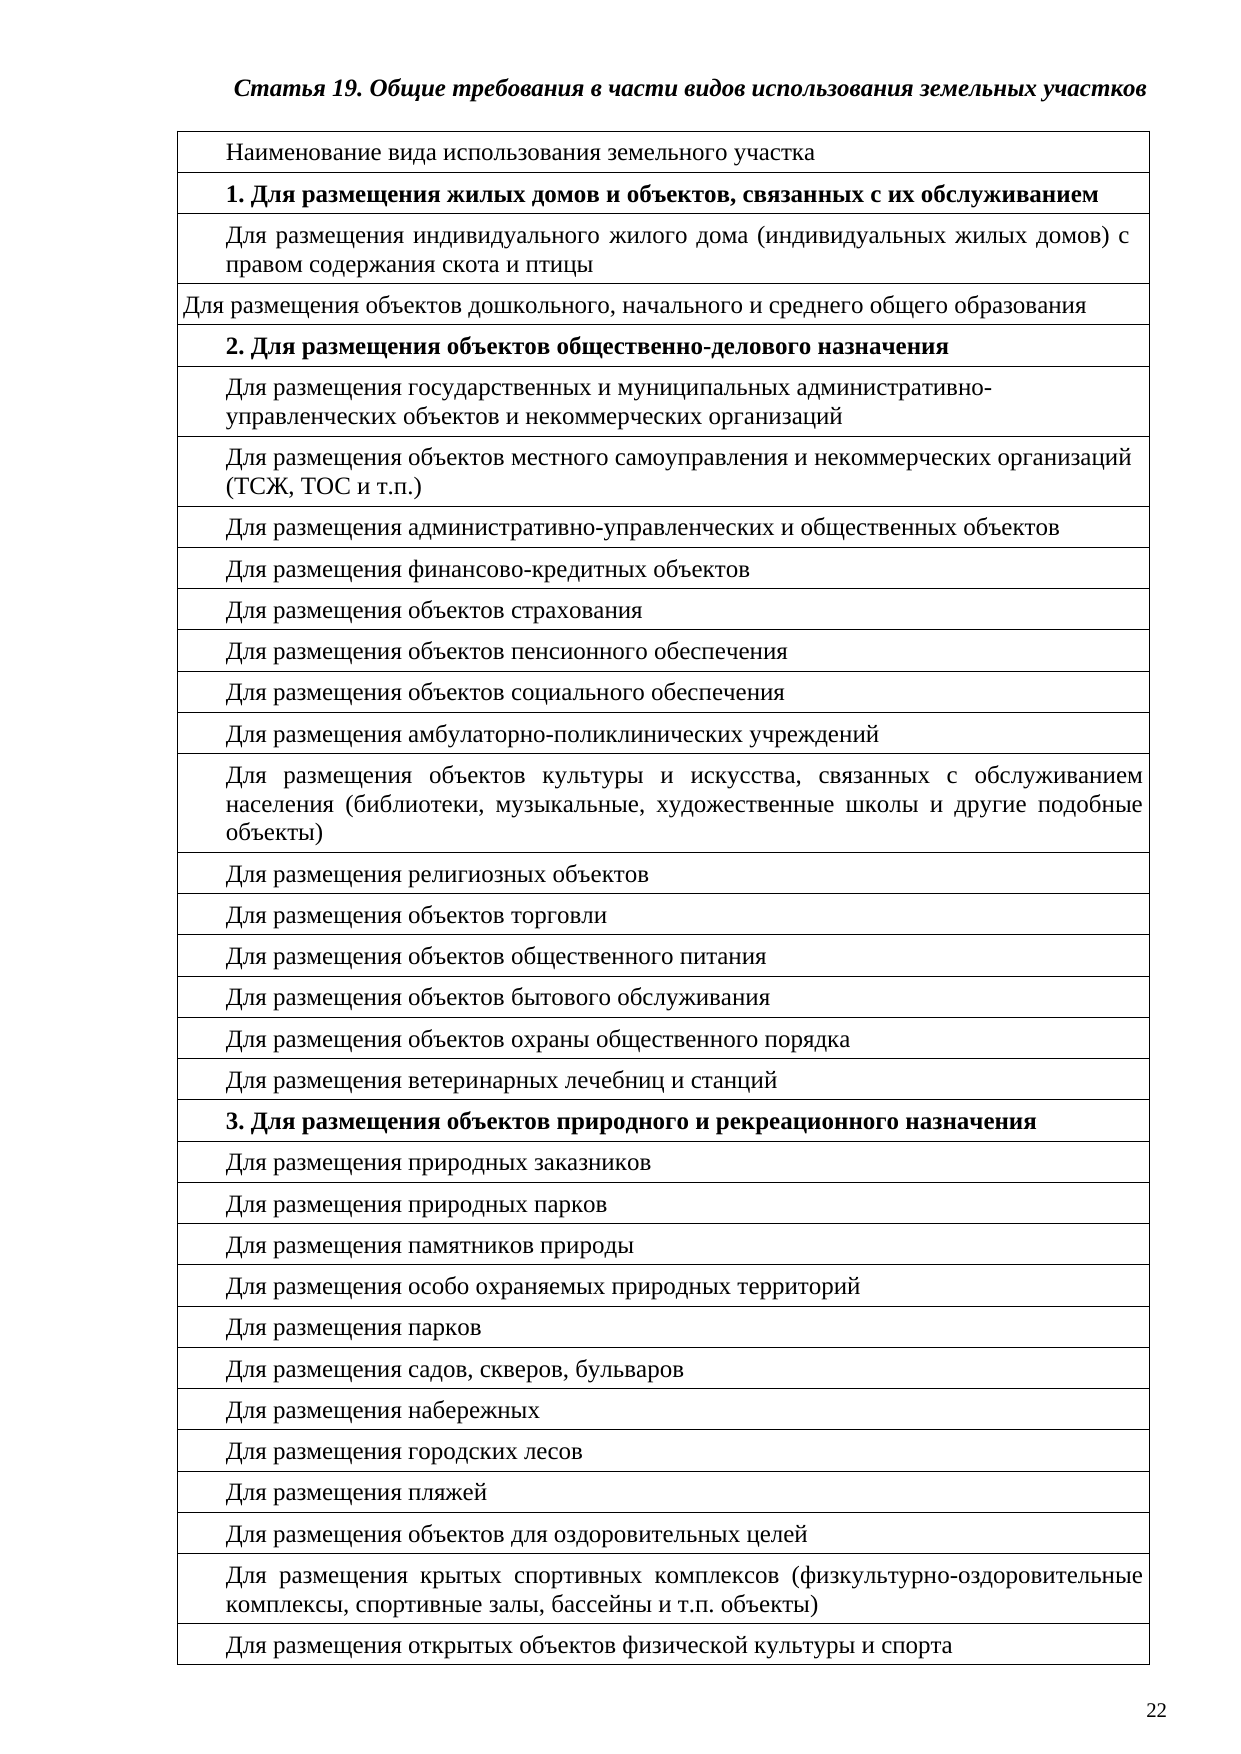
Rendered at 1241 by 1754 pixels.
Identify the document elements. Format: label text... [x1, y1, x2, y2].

table_cell Для размещения индивидуального жилого дома (индивидуальных жилых домов) с правом содержания скота и птицы [178, 214, 1149, 283]
text Статья 19. Общие требования в части видов использования земельных участков [177, 73, 1167, 102]
table_cell 1. Для размещения жилых домов и объектов, связанных с их обслуживанием [178, 173, 1149, 213]
table_cell Для размещения государственных и муниципальных административно-управленческих объектов и некоммерческих организаций [178, 367, 1149, 436]
table_cell Для размещения объектов социального обеспечения [178, 672, 1149, 712]
table_cell Для размещения ветеринарных лечебниц и станций [178, 1059, 1149, 1099]
table_cell Для размещения городских лесов [178, 1430, 1149, 1471]
table_cell Для размещения памятников природы [178, 1224, 1149, 1264]
table_cell 3. Для размещения объектов природного и рекреационного назначения [178, 1100, 1149, 1141]
table_cell Для размещения объектов охраны общественного порядка [178, 1018, 1149, 1058]
table_cell Для размещения природных заказников [178, 1142, 1149, 1182]
table_cell Для размещения открытых объектов физической культуры и спорта [178, 1624, 1149, 1664]
table_cell Для размещения набережных [178, 1389, 1149, 1429]
table_cell Для размещения административно-управленческих и общественных объектов [178, 507, 1149, 547]
table_cell Для размещения объектов пенсионного обеспечения [178, 630, 1149, 671]
table_cell Для размещения парков [178, 1307, 1149, 1347]
table_cell Для размещения объектов страхования [178, 589, 1149, 629]
table_cell Для размещения объектов культуры и искусства, связанных с обслуживанием населения (библиотеки, музыкальные, художественные школы и другие подобные объекты) [178, 754, 1149, 852]
table_cell 2. Для размещения объектов общественно-делового назначения [178, 325, 1149, 366]
table_cell Для размещения объектов местного самоуправления и некоммерческих организаций (ТСЖ, ТОС и т.п.) [178, 437, 1149, 506]
table_cell Для размещения финансово-кредитных объектов [178, 548, 1149, 588]
table_cell Для размещения религиозных объектов [178, 853, 1149, 893]
table_cell Для размещения объектов для оздоровительных целей [178, 1513, 1149, 1553]
table_cell Для размещения пляжей [178, 1472, 1149, 1512]
table_cell Для размещения крытых спортивных комплексов (физкультурно-оздоровительные комплексы, спортивные залы, бассейны и т.п. объекты) [178, 1554, 1149, 1623]
table_cell Для размещения садов, скверов, бульваров [178, 1348, 1149, 1388]
table_cell Для размещения особо охраняемых природных территорий [178, 1265, 1149, 1306]
table_cell Для размещения амбулаторно-поликлинических учреждений [178, 713, 1149, 753]
table_cell Для размещения объектов торговли [178, 894, 1149, 934]
table_cell Для размещения объектов бытового обслуживания [178, 977, 1149, 1017]
table_cell Для размещения объектов общественного питания [178, 935, 1149, 976]
table_header Наименование вида использования земельного участка [178, 132, 1149, 172]
table_cell Для размещения природных парков [178, 1183, 1149, 1223]
table_cell Для размещения объектов дошкольного, начального и среднего общего образования [178, 284, 1149, 324]
